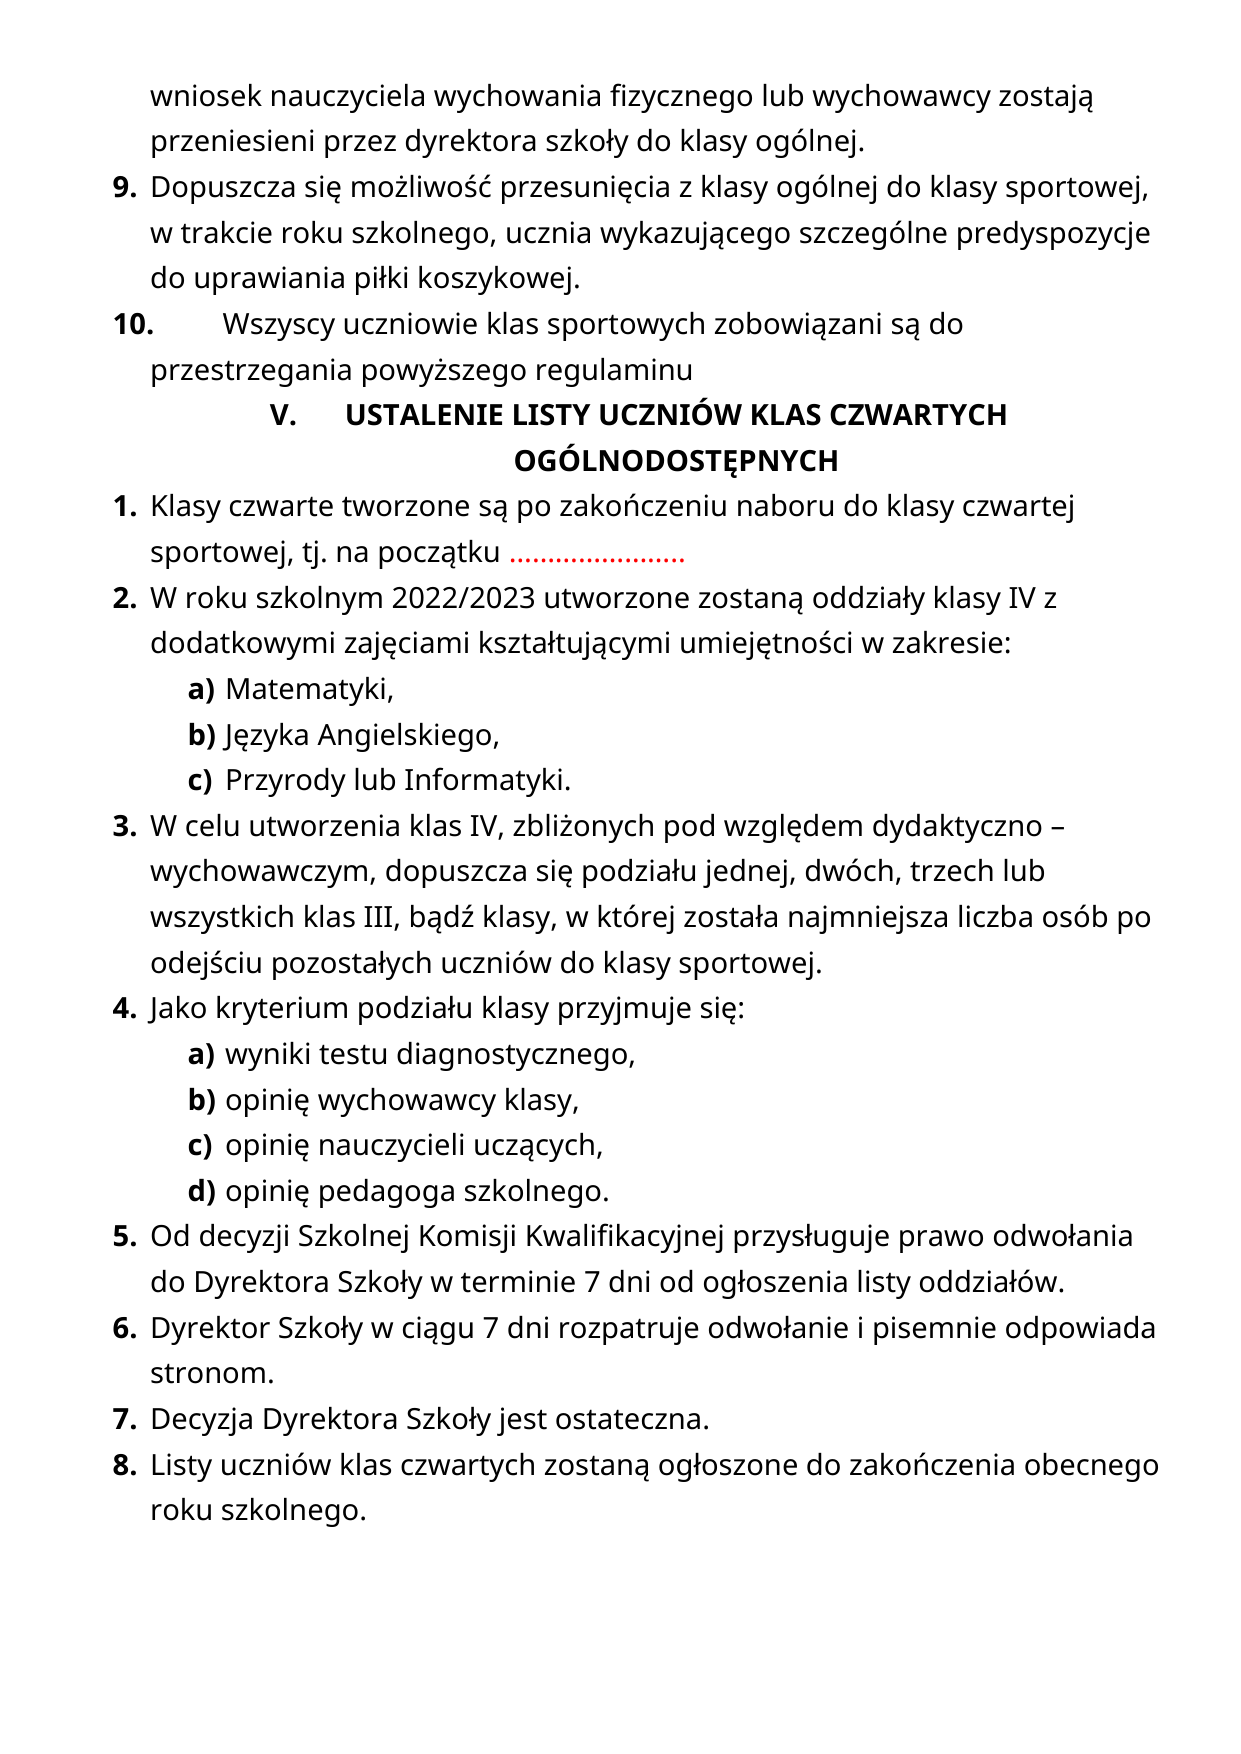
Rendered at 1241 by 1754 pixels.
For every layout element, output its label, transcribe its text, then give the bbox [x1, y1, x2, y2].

list Dyrektor Szkoły w ciągu 7 dni rozpatruje odwołanie i pisemnie odpowiada stronom. [112, 1307, 1165, 1392]
list Języka Angielskiego, [187, 714, 1165, 753]
list Od decyzji Szkolnej Komisji Kwalifikacyjnej przysługuje prawo odwołania do Dyrektora Szkoły w terminie 7 dni od ogłoszenia listy oddziałów. [112, 1216, 1165, 1301]
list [112, 75, 1165, 160]
list opinię pedagoga szkolnego. [187, 1170, 1165, 1210]
list USTALENIE LISTY UCZNIÓW KLAS CZWARTYCH OGÓLNODOSTĘPNYCH [112, 394, 1165, 480]
list opinię nauczycieli uczących, [187, 1124, 1165, 1164]
list opinię wychowawcy klasy, [187, 1079, 1165, 1118]
list wyniki testu diagnostycznego, [187, 1033, 1165, 1073]
list Jako kryterium podziału klasy przyjmuje się: [112, 987, 1165, 1027]
list Przyrody lub Informatyki. [187, 759, 1165, 799]
list Matematyki, [187, 668, 1165, 708]
list Klasy czwarte tworzone są po zakończeniu naboru do klasy czwartej sportowej, tj. na początku ………………….. [112, 486, 1165, 571]
list W roku szkolnym 2022/2023 utworzone zostaną oddziały klasy IV z dodatkowymi zajęciami kształtującymi umiejętności w zakresie: [112, 577, 1165, 662]
list Dopuszcza się możliwość przesunięcia z klasy ogólnej do klasy sportowej, w trakcie roku szkolnego, ucznia wykazującego szczególne predyspozycje do uprawiania piłki koszykowej. [112, 166, 1165, 297]
list Decyzja Dyrektora Szkoły jest ostateczna. [112, 1398, 1165, 1438]
list W celu utworzenia klas IV, zbliżonych pod względem dydaktyczno – wychowawczym, dopuszcza się podziału jednej, dwóch, trzech lub wszystkich klas III, bądź klasy, w której została najmniejsza liczba osób po odejściu pozostałych uczniów do klasy sportowej. [112, 805, 1165, 982]
list Listy uczniów klas czwartych zostaną ogłoszone do zakończenia obecnego roku szkolnego. [112, 1444, 1165, 1529]
list Wszyscy uczniowie klas sportowych zobowiązani są do przestrzegania powyższego regulaminu [112, 303, 1165, 388]
